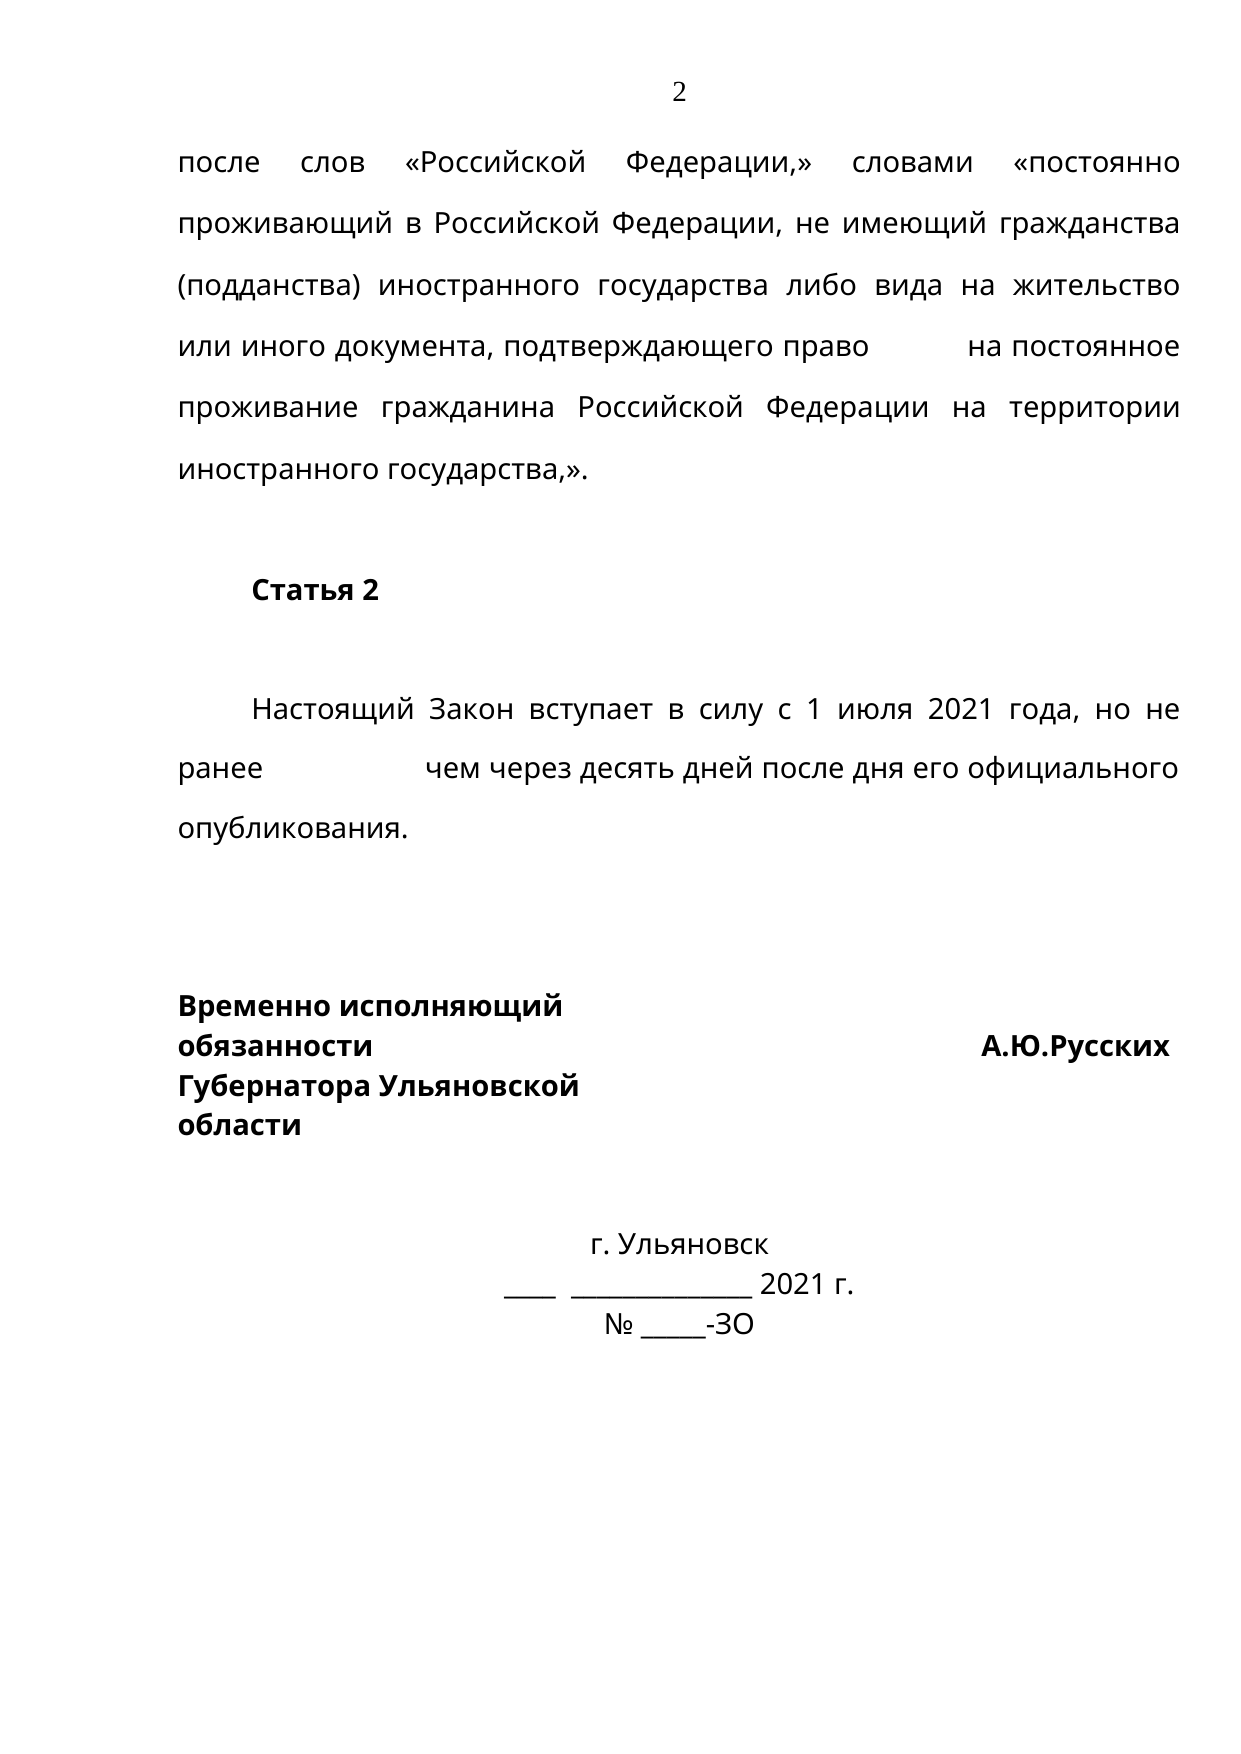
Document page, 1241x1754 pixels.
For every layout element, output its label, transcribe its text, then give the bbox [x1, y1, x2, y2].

text Настоящий Закон вступает в силу с 1 июля 2021 года, но не ранее чем через десять дней после дня его официального опубликования. [177, 688, 1181, 847]
table_header А.Ю.Русских [688, 986, 1181, 1144]
text № _____-ЗО [177, 1303, 1181, 1343]
table_header Временно исполняющий обязанности Губернатора Ульяновской области [166, 986, 688, 1144]
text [177, 141, 1181, 488]
text г. Ульяновск [177, 1224, 1181, 1263]
text ____ ______________ 2021 г. [177, 1263, 1181, 1303]
text Статья 2 [177, 569, 1181, 609]
